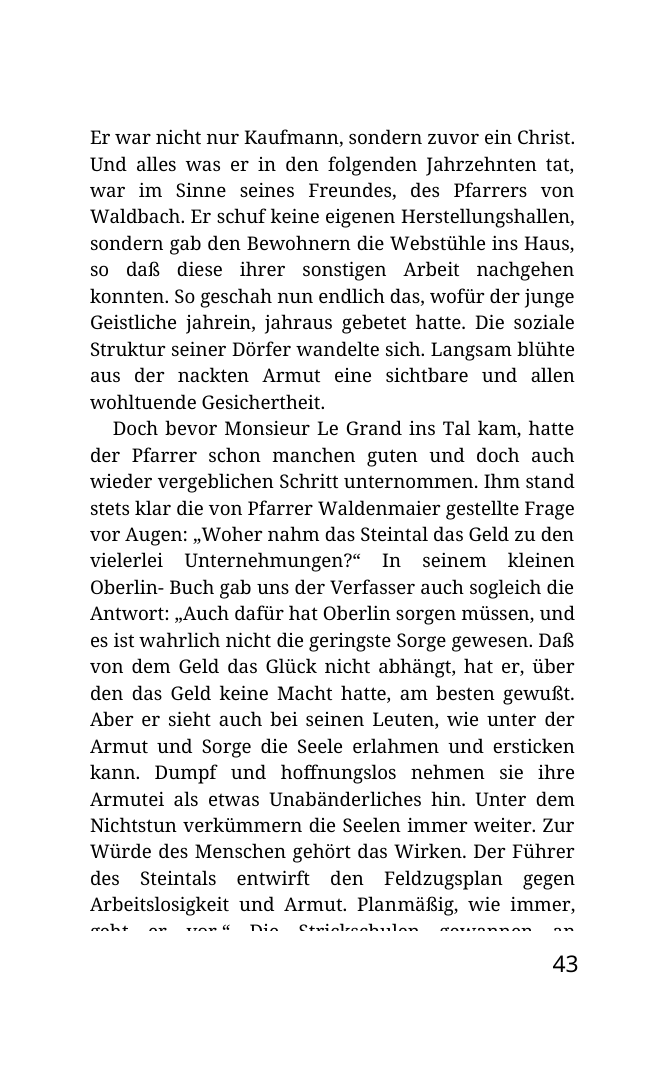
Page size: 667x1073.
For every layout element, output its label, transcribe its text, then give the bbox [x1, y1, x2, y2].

text 43 [552, 954, 579, 977]
text Er war nicht nur Kaufmann, sondern zuvor ein Christ. Und alles was er in den folgenden Jahrzehnten tat, war im Sinne seines Freundes, des Pfarrers von Waldbach. Er schuf keine eigenen Herstellungshallen, sondern gab den Bewohnern die Webstühle ins Haus, so daß diese ihrer sonstigen Arbeit nachgehen konnten. So geschah nun endlich das, wofür der junge Geistliche jahrein, jahraus gebetet hatte. Die soziale Struktur seiner Dörfer wandelte sich. Langsam blühte aus der nackten Armut eine sichtbare und allen wohltuende Gesichertheit. [90, 123, 575, 414]
text Doch bevor Monsieur Le Grand ins Tal kam, hatte der Pfarrer schon manchen guten und doch auch wieder vergeblichen Schritt unternommen. Ihm stand stets klar die von Pfarrer Waldenmaier gestellte Frage vor Augen: „Woher nahm das Steintal das Geld zu den vielerlei Unternehmungen?“ In seinem kleinen Oberlin- Buch gab uns der Verfasser auch sogleich die Antwort: „Auch dafür hat Oberlin sorgen müssen, und es ist wahrlich nicht die geringste Sorge gewesen. Daß von dem Geld das Glück nicht abhängt, hat er, über den das Geld keine Macht hatte, am besten gewußt. Aber er sieht auch bei seinen Leuten, wie unter der Armut und Sorge die Seele erlahmen und ersticken kann. Dumpf und hoffnungslos nehmen sie ihre Armutei als etwas Unabänderliches hin. Unter dem Nichtstun verkümmern die Seelen immer weiter. Zur Würde des Menschen gehört das Wirken. Der Führer des Steintals entwirft den Feldzugsplan gegen Arbeitslosigkeit und Armut. Planmäßig, wie immer, geht er vor.“ Die Strickschulen gewannen an Bedeutung, durch Handarbeit kam das erste [90, 414, 575, 931]
